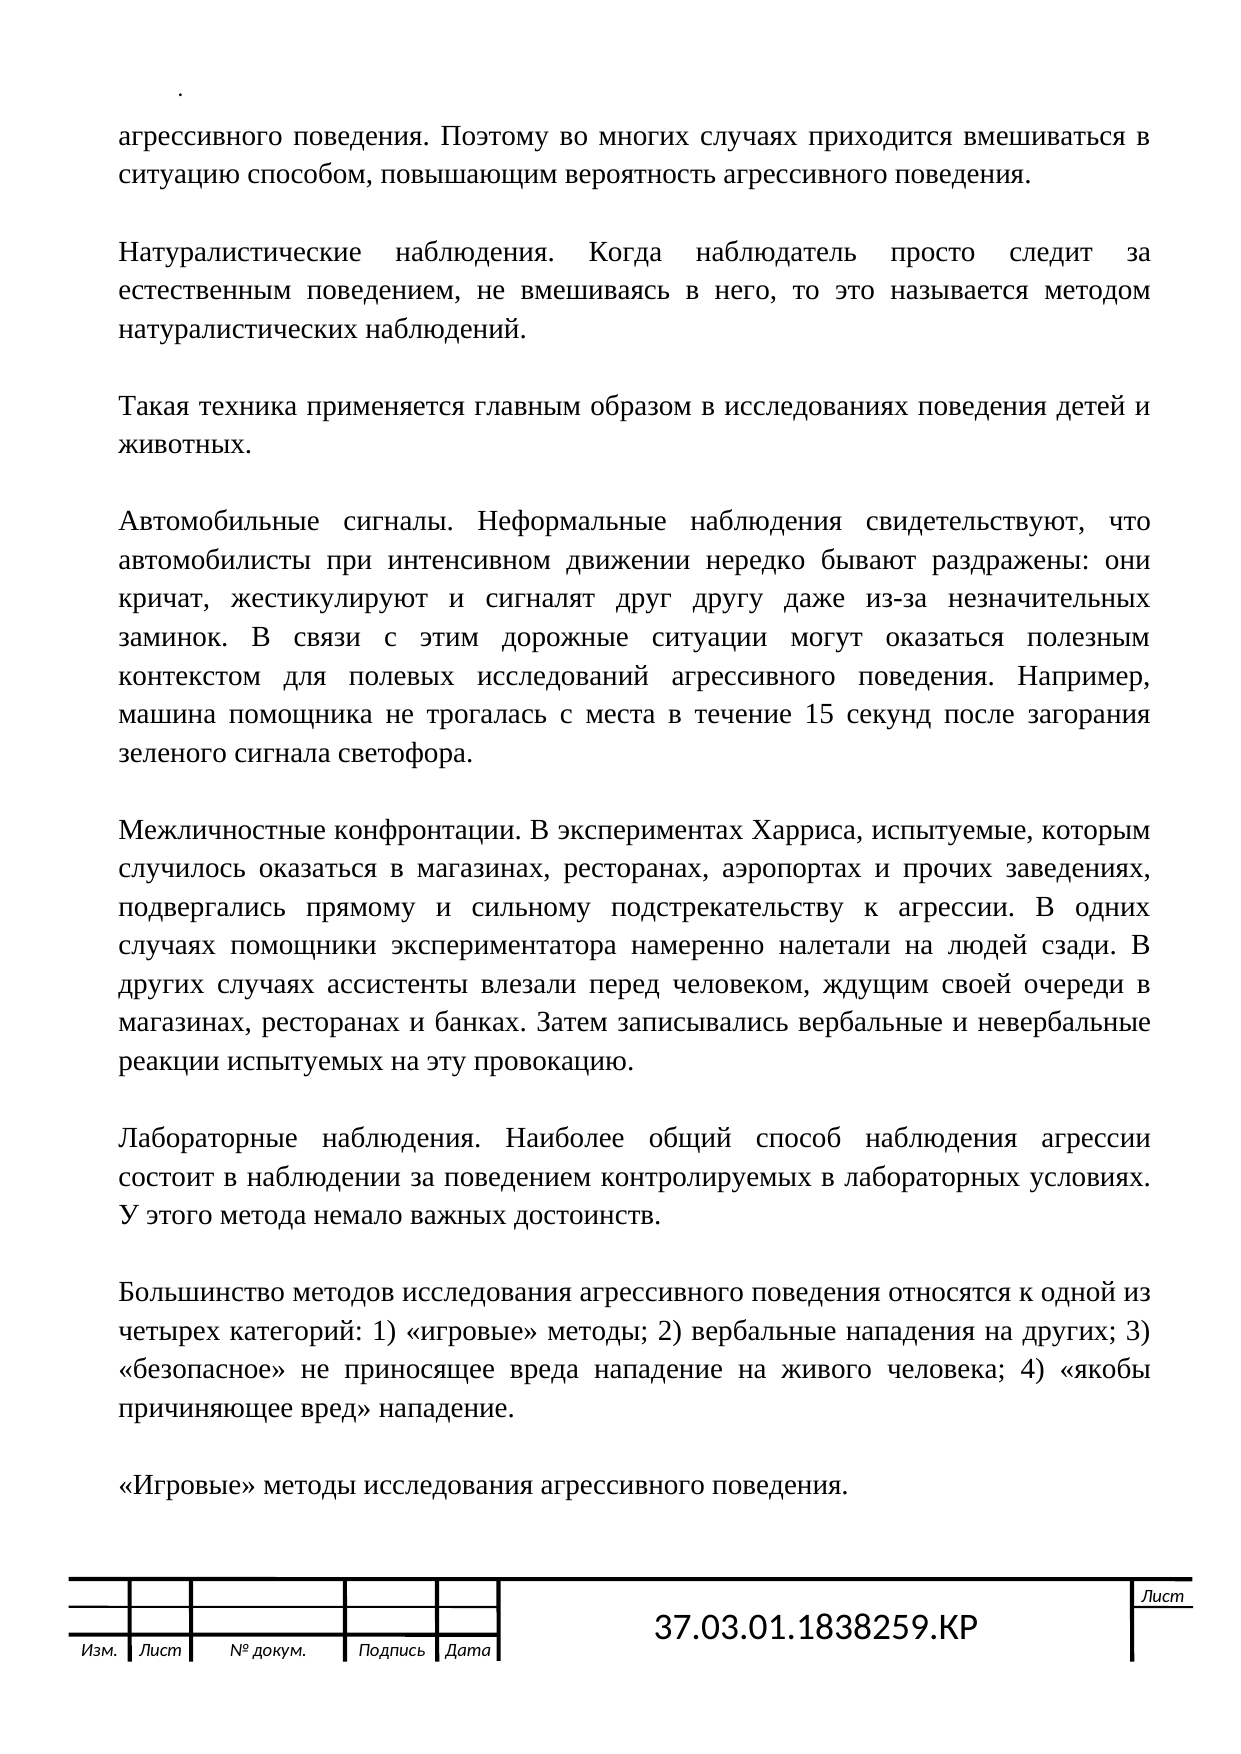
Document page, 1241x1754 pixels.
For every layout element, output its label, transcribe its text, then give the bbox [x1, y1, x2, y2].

text Большинство методов исследования агрессивного поведения относятся к одной из четырех категорий: 1) «игровые» методы; 2) вербальные нападения на других; 3) «безопасное» не приносящее вреда нападение на живого человека; 4) «якобы причиняющее вред» нападение. [118, 1274, 1152, 1423]
text Натуралистические наблюдения. Когда наблюдатель просто следит за естественным поведением, не вмешиваясь в него, то это называется методом натуралистических наблюдений. [118, 234, 1152, 344]
text Такая техника применяется главным образом в исследованиях поведения детей и животных. [118, 388, 1152, 460]
text Лабораторные наблюдения. Наиболее общий способ наблюдения агрессии состоит в наблюдении за поведением контролируемых в лабораторных условиях. У этого метода немало важных достоинств. [118, 1120, 1152, 1231]
text «Игровые» методы исследования агрессивного поведения. [118, 1467, 1152, 1501]
text Автомобильные сигналы. Неформальные наблюдения свидетельствуют, что автомобилисты при интенсивном движении нередко бывают раздражены: они кричат, жестикулируют и сигналят друг другу даже из-за незначительных заминок. В связи с этим дорожные ситуации могут оказаться полезным контекстом для полевых исследований агрессивного поведения. Например, машина помощника не трогалась с места в течение 15 секунд после загорания зеленого сигнала светофора. [118, 503, 1152, 768]
text Межличностные конфронтации. В экспериментах Харриса, испытуемые, которым случилось оказаться в магазинах, ресторанах, аэропортах и прочих заведениях, подвергались прямому и сильному подстрекательству к агрессии. В одних случаях помощники экспериментатора намеренно налетали на людей сзади. В других случаях ассистенты влезали перед человеком, ждущим своей очереди в магазинах, ресторанах и банках. Затем записывались вербальные и невербальные реакции испытуемых на эту провокацию. [118, 812, 1152, 1077]
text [118, 118, 1152, 190]
